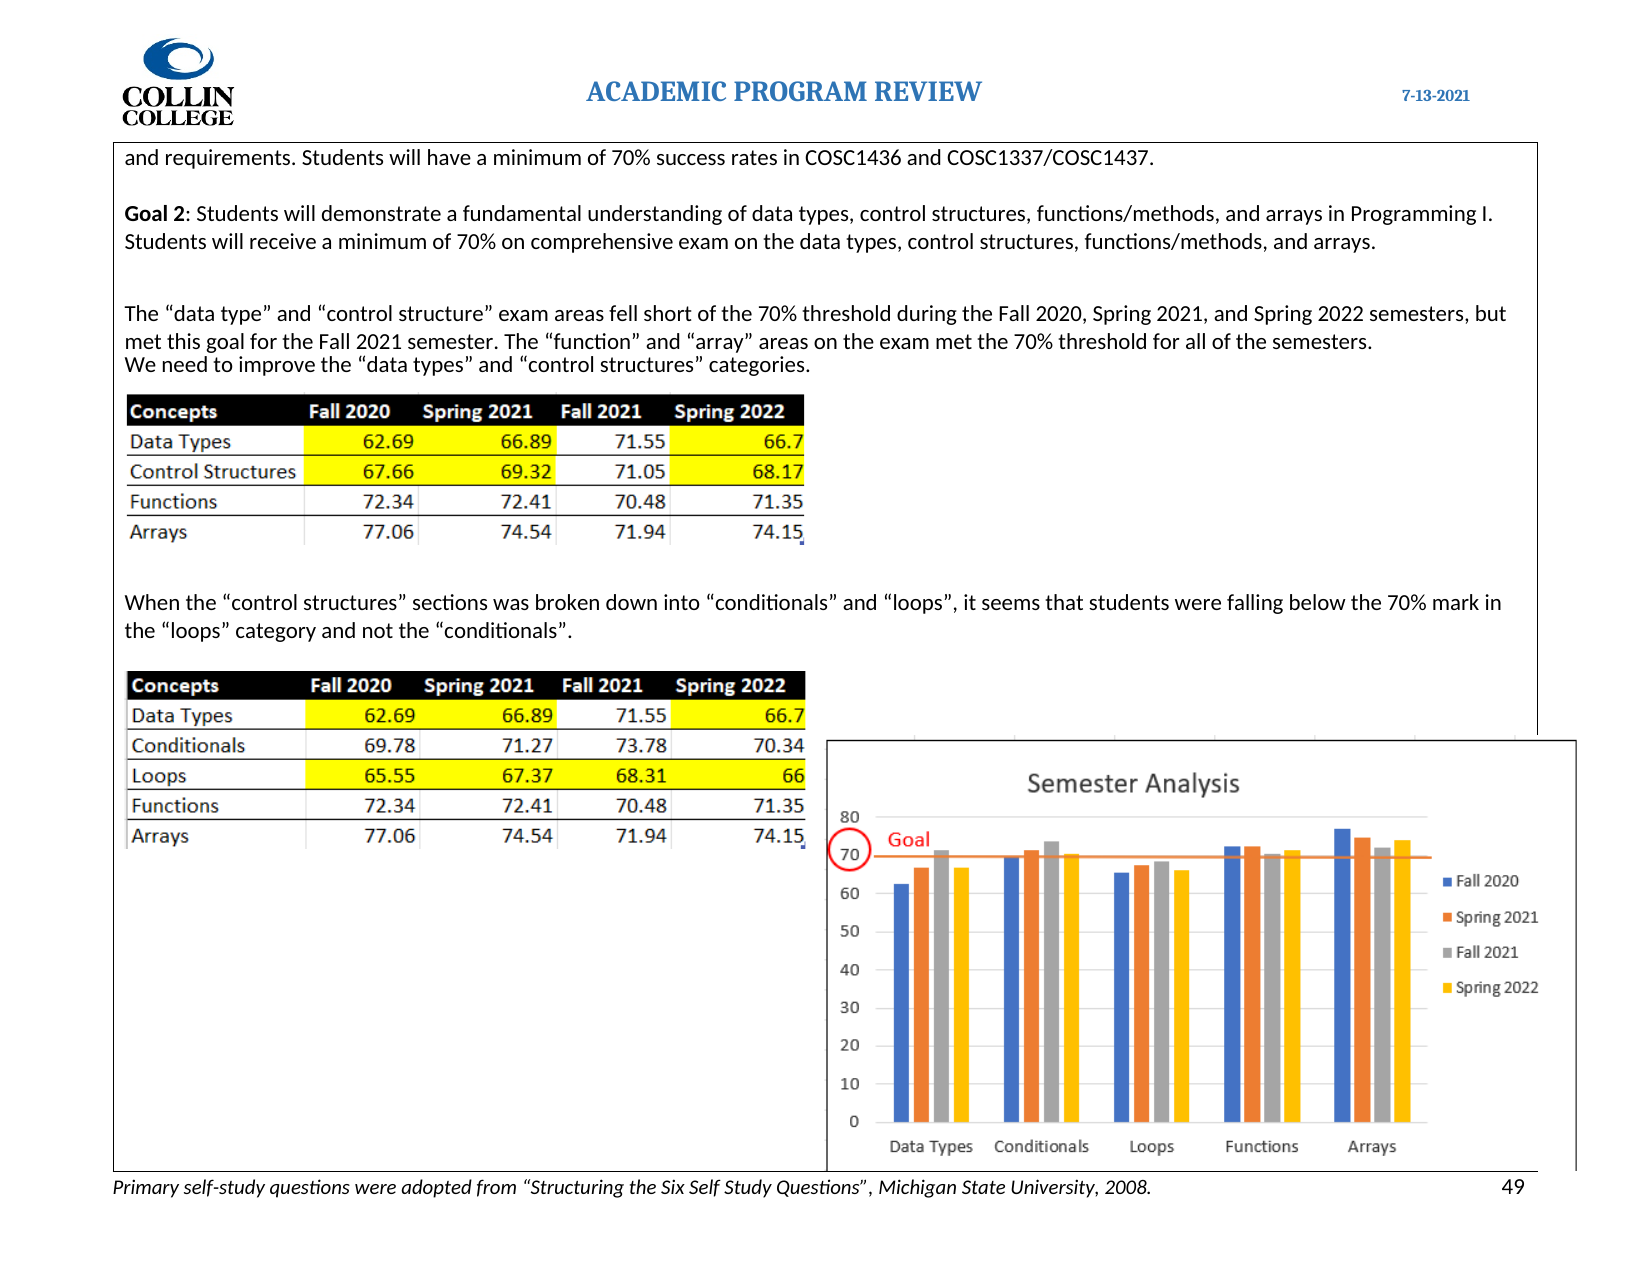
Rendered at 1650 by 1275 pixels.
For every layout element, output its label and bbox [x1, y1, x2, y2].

picture [120, 34, 236, 128]
picture [824, 735, 1577, 1171]
picture [126, 392, 805, 545]
picture [124, 671, 806, 849]
